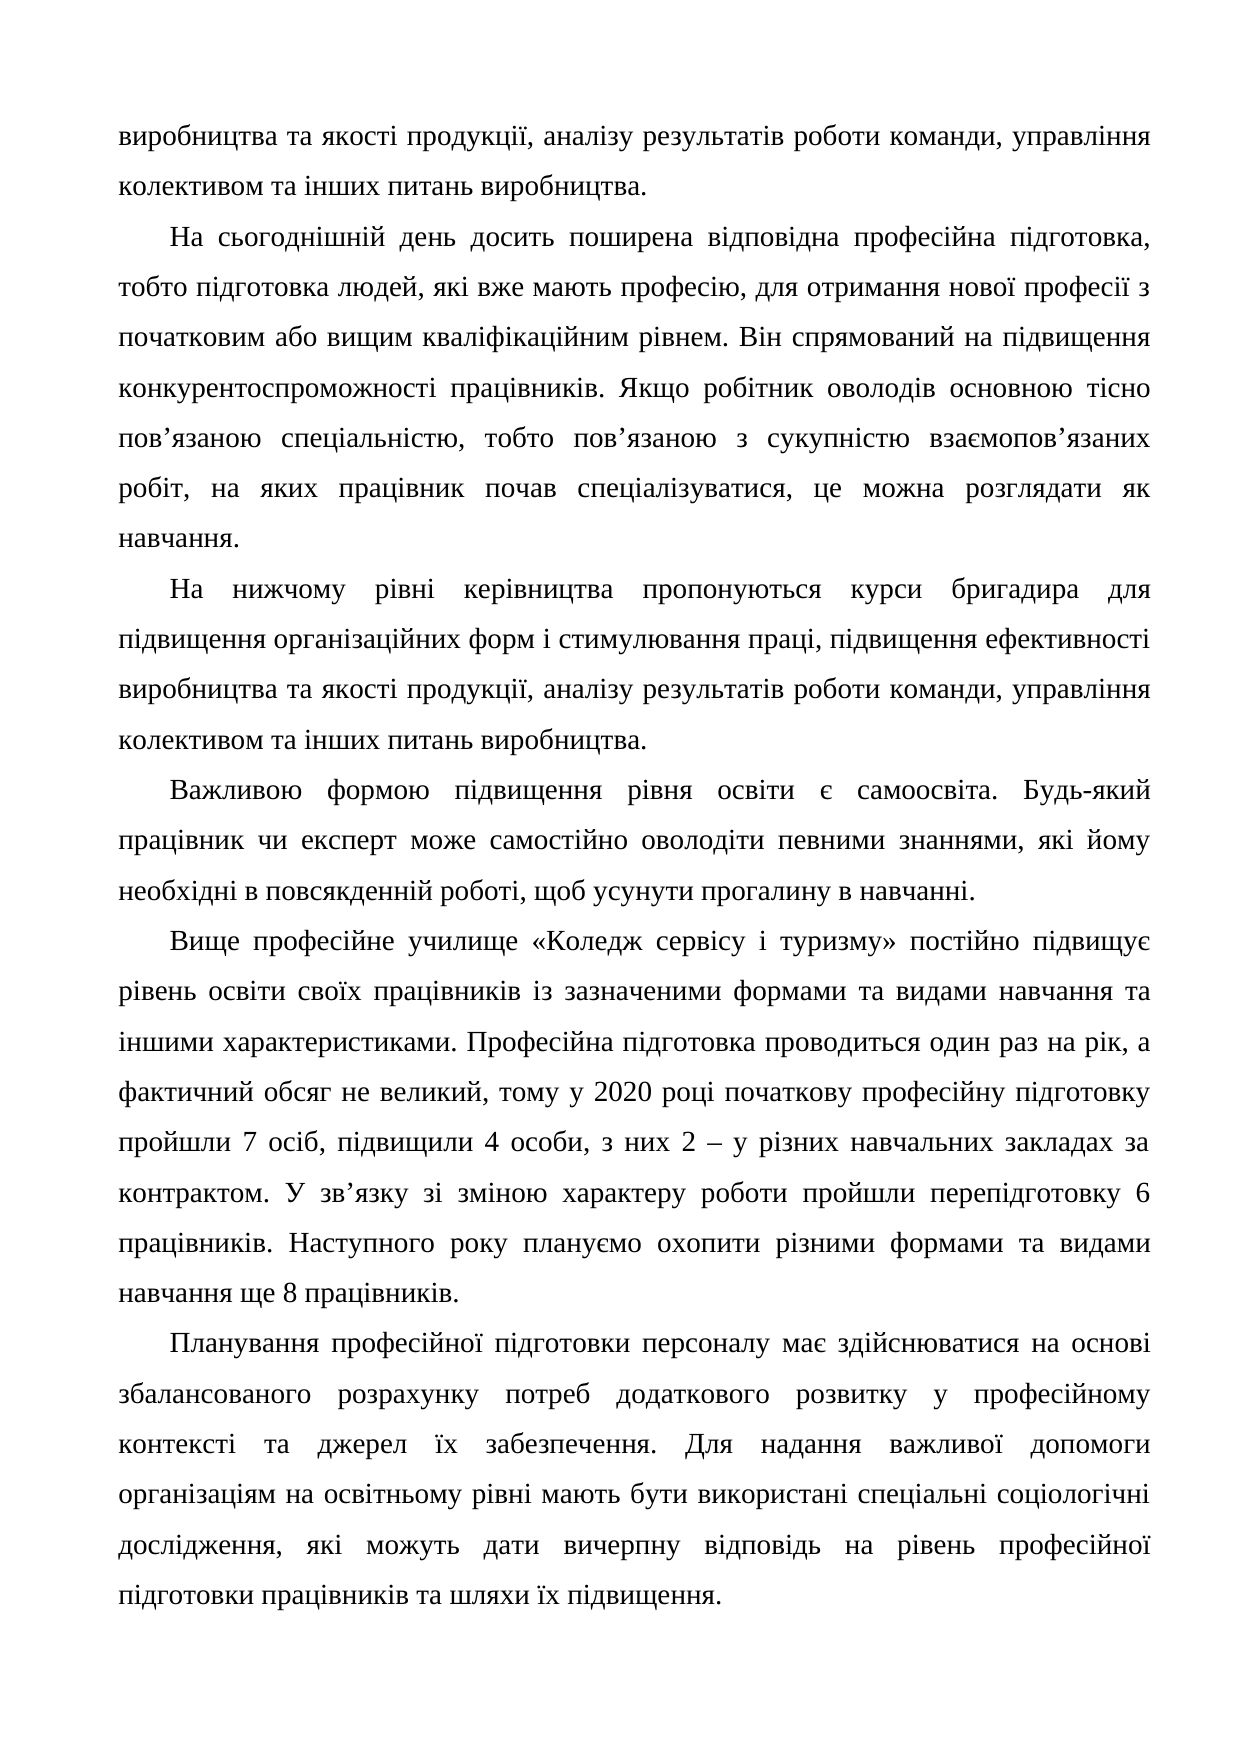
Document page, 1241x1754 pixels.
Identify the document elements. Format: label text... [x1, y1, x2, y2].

text Планування професійної підготовки персоналу має здійснюватися на основі збалансованого розрахунку потреб додаткового розвитку у професійному контексті та джерел їх забезпечення. Для надання важливої допомоги організаціям на освітньому рівні мають бути використані спеціальні соціологічні дослідження, які можуть дати вичерпну відповідь на рівень професійної підготовки працівників та шляхи їх підвищення. [118, 1326, 1152, 1611]
text Вище професійне училище «Коледж сервісу і туризму» постійно підвищує рівень освіти своїх працівників із зазначеними формами та видами навчання та іншими характеристиками. Професійна підготовка проводиться один раз на рік, а фактичний обсяг не великий, тому у 2020 році початкову професійну підготовку пройшли 7 осіб, підвищили 4 особи, з них 2 – у різних навчальних закладах за контрактом. У зв’язку зі зміною характеру роботи пройшли перепідготовку 6 працівників. Наступного року плануємо охопити різними формами та видами навчання ще 8 працівників. [118, 923, 1152, 1309]
text Важливою формою підвищення рівня освіти є самоосвіта. Будь-який працівник чи експерт може самостійно оволодіти певними знаннями, які йому необхідні в повсякденній роботі, щоб усунути прогалину в навчанні. [118, 772, 1152, 906]
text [118, 118, 1152, 202]
